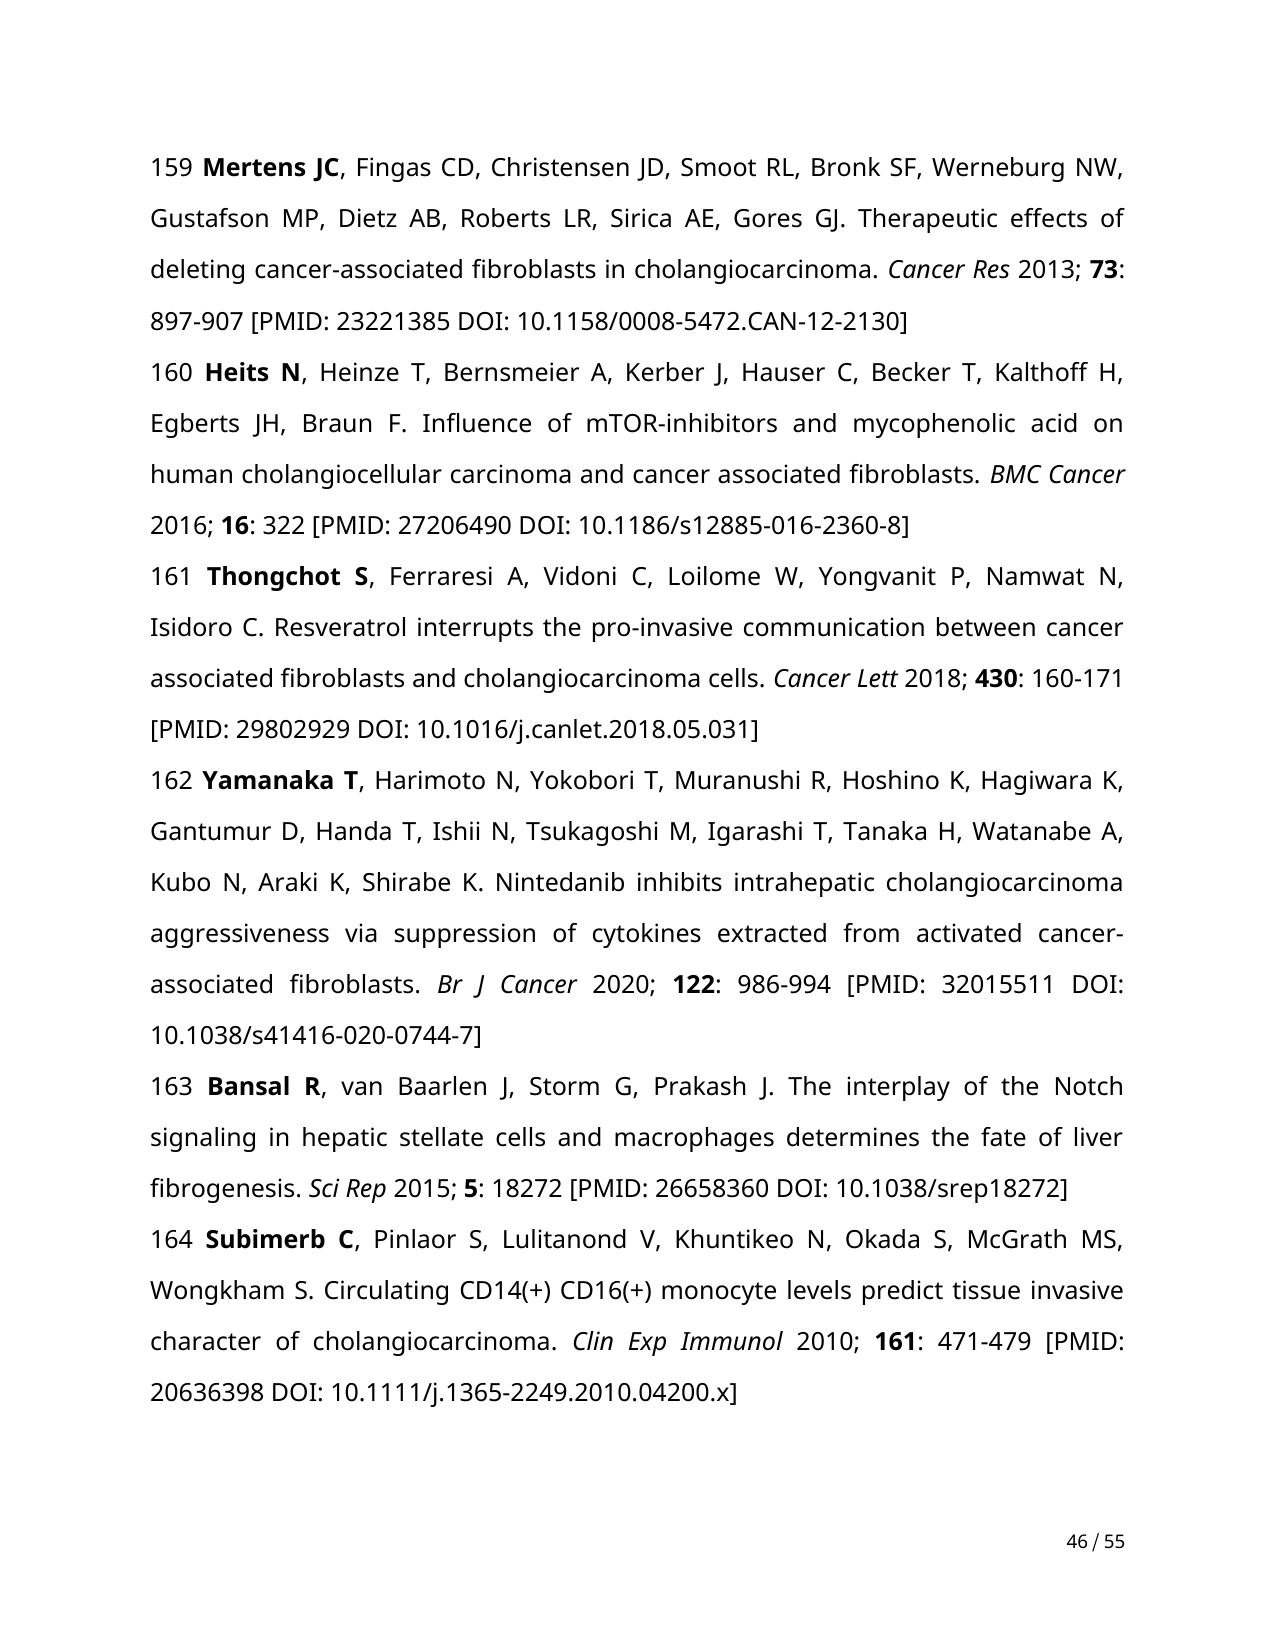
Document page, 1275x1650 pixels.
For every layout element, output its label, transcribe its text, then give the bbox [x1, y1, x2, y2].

text 159 Mertens JC, Fingas CD, Christensen JD, Smoot RL, Bronk SF, Werneburg NW, Gustafson MP, Dietz AB, Roberts LR, Sirica AE, Gores GJ. Therapeutic effects of deleting cancer-associated fibroblasts in cholangiocarcinoma. Cancer Res 2013; 73: 897-907 [PMID: 23221385 DOI: 10.1158/0008-5472.CAN-12-2130] [150, 150, 1125, 337]
text 160 Heits N, Heinze T, Bernsmeier A, Kerber J, Hauser C, Becker T, Kalthoff H, Egberts JH, Braun F. Influence of mTOR-inhibitors and mycophenolic acid on human cholangiocellular carcinoma and cancer associated fibroblasts. BMC Cancer 2016; 16: 322 [PMID: 27206490 DOI: 10.1186/s12885-016-2360-8] [150, 354, 1125, 541]
text 162 Yamanaka T, Harimoto N, Yokobori T, Muranushi R, Hoshino K, Hagiwara K, Gantumur D, Handa T, Ishii N, Tsukagoshi M, Igarashi T, Tanaka H, Watanabe A, Kubo N, Araki K, Shirabe K. Nintedanib inhibits intrahepatic cholangiocarcinoma aggressiveness via suppression of cytokines extracted from activated cancer-associated fibroblasts. Br J Cancer 2020; 122: 986-994 [PMID: 32015511 DOI: 10.1038/s41416-020-0744-7] [150, 762, 1125, 1052]
text 163 Bansal R, van Baarlen J, Storm G, Prakash J. The interplay of the Notch signaling in hepatic stellate cells and macrophages determines the fate of liver fibrogenesis. Sci Rep 2015; 5: 18272 [PMID: 26658360 DOI: 10.1038/srep18272] [150, 1069, 1125, 1205]
text 161 Thongchot S, Ferraresi A, Vidoni C, Loilome W, Yongvanit P, Namwat N, Isidoro C. Resveratrol interrupts the pro-invasive communication between cancer associated fibroblasts and cholangiocarcinoma cells. Cancer Lett 2018; 430: 160-171 [PMID: 29802929 DOI: 10.1016/j.canlet.2018.05.031] [150, 558, 1125, 746]
text 164 Subimerb C, Pinlaor S, Lulitanond V, Khuntikeo N, Okada S, McGrath MS, Wongkham S. Circulating CD14(+) CD16(+) monocyte levels predict tissue invasive character of cholangiocarcinoma. Clin Exp Immunol 2010; 161: 471-479 [PMID: 20636398 DOI: 10.1111/j.1365-2249.2010.04200.x] [150, 1222, 1125, 1409]
